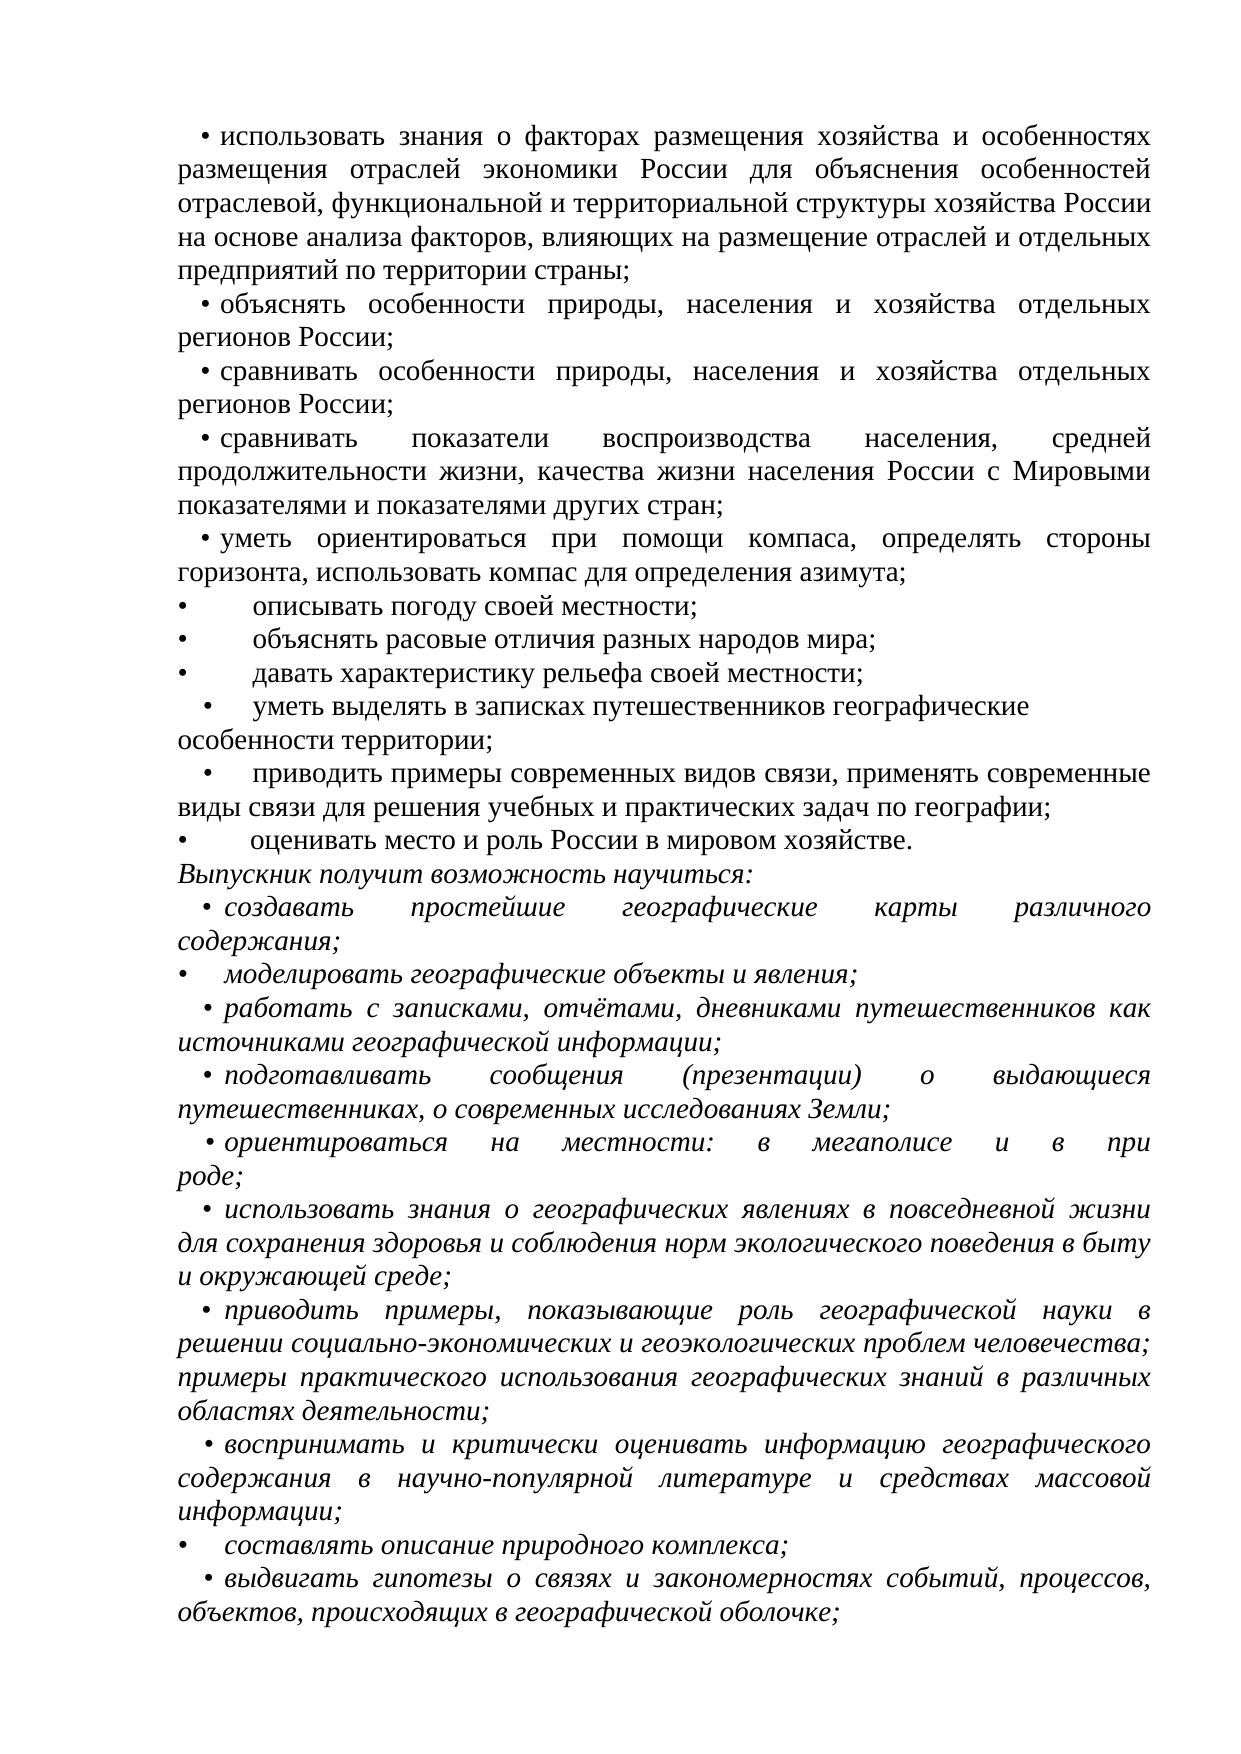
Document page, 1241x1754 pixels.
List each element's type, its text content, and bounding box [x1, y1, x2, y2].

text • подготавливать сообщения (презентации) о выдающиеся путешественниках, о современных исследованиях Земли; [177, 1057, 1152, 1124]
list объяснять особенности природы, населения и хозяйства отдельных регионов России; [177, 286, 1152, 353]
text • ориентироваться на местности: в мегаполисе и в при роде; [177, 1124, 1152, 1191]
list использовать знания о факторах размещения хозяйства и особенностях размещения отраслей экономики России для объяснения особенностей отраслевой, функциональной и территориальной структуры хозяйства России на основе анализа факторов, влияющих на размещение отраслей и отдельных предприятий по территории страны; [177, 118, 1152, 286]
list описывать погоду своей местности; [177, 588, 1152, 621]
text • использовать знания о географических явлениях в повседневной жизни для сохранения здоровья и соблюдения норм экологического поведения в быту и окружающей среде; [177, 1191, 1152, 1292]
list воспринимать и критически оценивать информацию географического содержания в научно-популярной литературе и средствах массовой информации; [177, 1426, 1152, 1527]
text • приводить примеры, показывающие роль географической науки в решении социально-экономических и геоэкологических проблем человечества; примеры практического использования географических знаний в различных областях деятельности; [177, 1292, 1152, 1426]
text • оценивать место и роль России в мировом хозяйстве. Выпускник получит возможность научиться: [177, 822, 1152, 889]
list уметь выделять в записках путешественников географические особенности территории; [177, 688, 1152, 755]
list сравнивать особенности природы, населения и хозяйства отдельных регионов России; [177, 353, 1152, 420]
list выдвигать гипотезы о связях и закономерностях событий, процессов, объектов, происходящих в географической оболочке; [177, 1560, 1152, 1627]
list составлять описание природного комплекса; [177, 1527, 1152, 1560]
text • моделировать географические объекты и явления; [177, 957, 1152, 990]
list приводить примеры современных видов связи, применять современные виды связи для решения учебных и практических задач по географии; [177, 755, 1152, 822]
list объяснять расовые отличия разных народов мира; [177, 621, 1152, 655]
list сравнивать показатели воспроизводства населения, средней продолжительности жизни, качества жизни населения России с Мировыми показателями и показателями других стран; [177, 420, 1152, 521]
list давать характеристику рельефа своей местности; [177, 655, 1152, 688]
text • работать с записками, отчётами, дневниками путешественников как источниками географической информации; [177, 990, 1152, 1057]
list уметь ориентироваться при помощи компаса, определять стороны горизонта, использовать компас для определения азимута; [177, 521, 1152, 588]
text • создавать простейшие географические карты различного содержания; [177, 889, 1152, 957]
